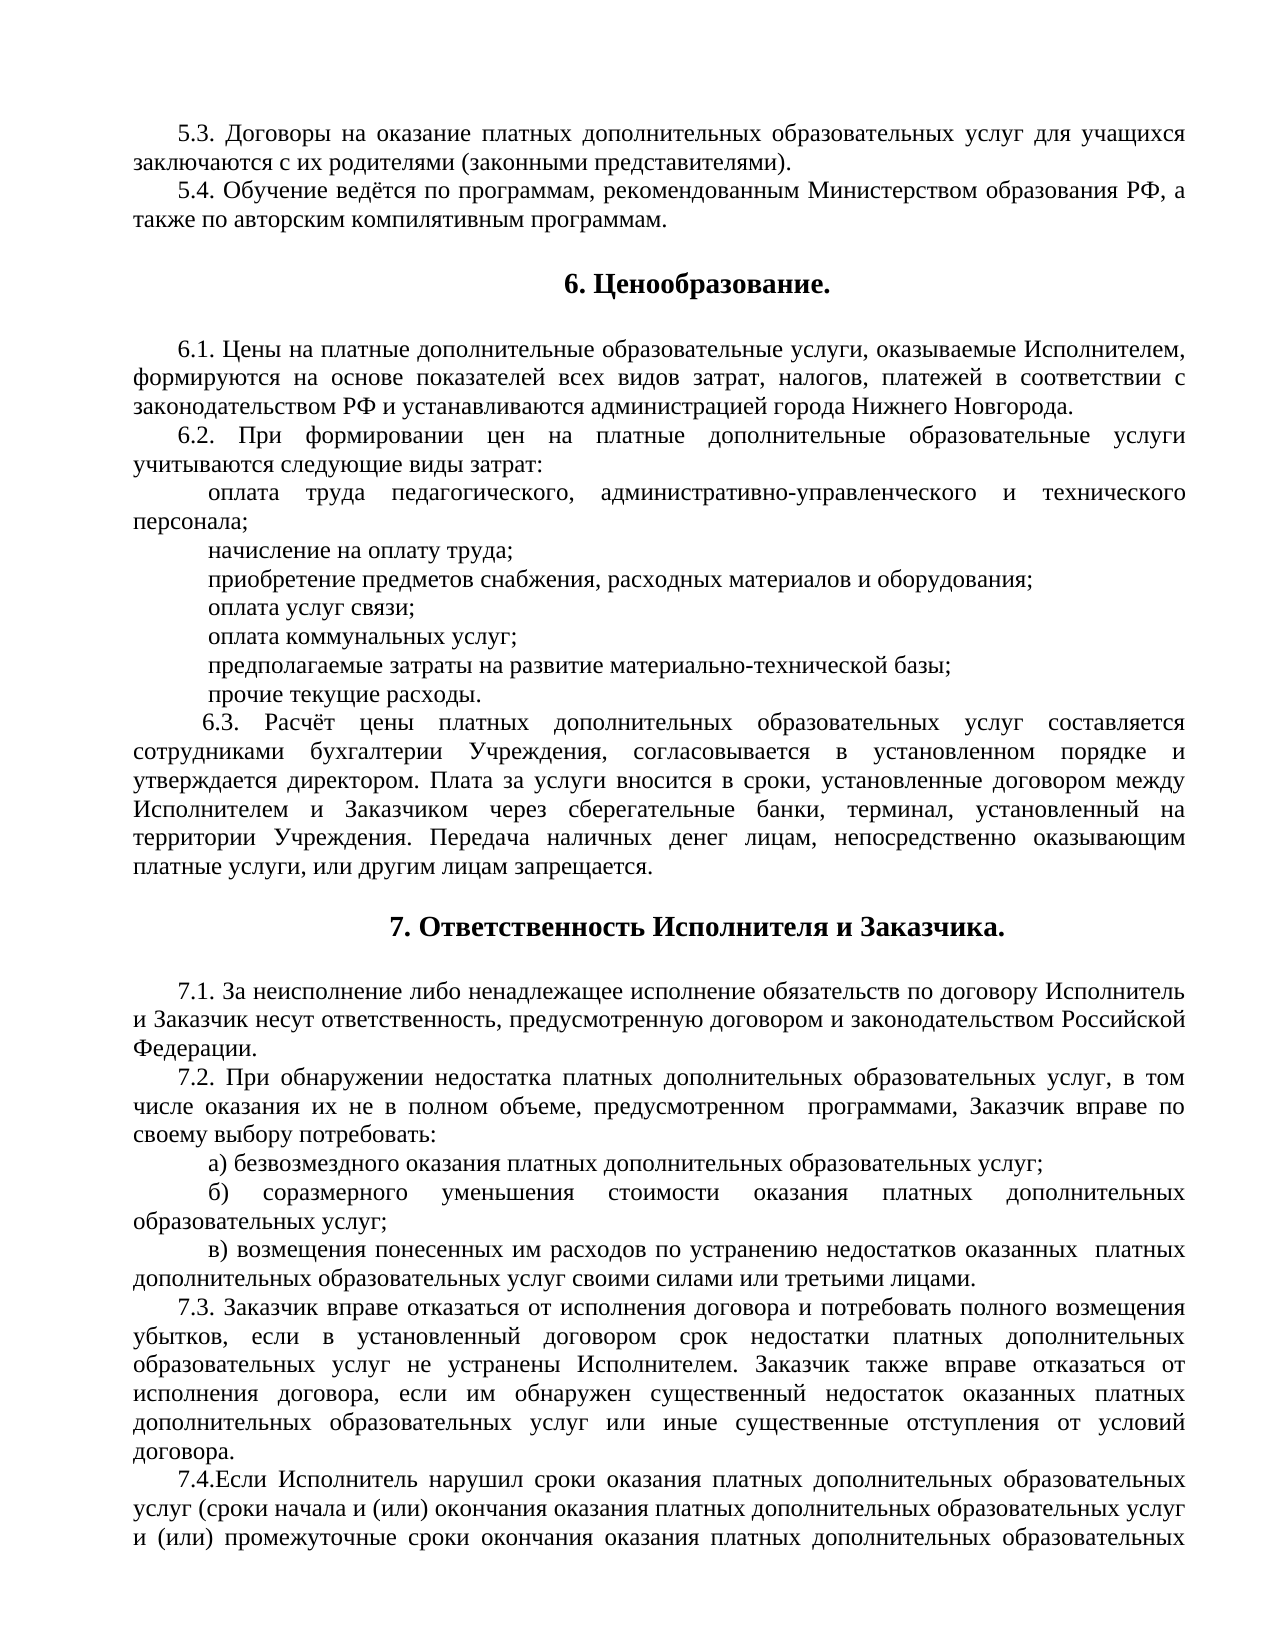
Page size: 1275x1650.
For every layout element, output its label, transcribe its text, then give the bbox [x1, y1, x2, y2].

text оплата труда педагогического, административно-управленческого и технического персонала; [133, 477, 1186, 535]
text 7. Ответственность Исполнителя и Заказчика. [133, 909, 1186, 942]
text 5.3. Договоры на оказание платных дополнительных образовательных услуг для учащихся заключаются с их родителями (законными представителями). [133, 118, 1186, 176]
text 6.1. Цены на платные дополнительные образовательные услуги, оказываемые Исполнителем, формируются на основе показателей всех видов затрат, налогов, платежей в соответствии с законодательством РФ и устанавливаются администрацией города Нижнего Новгорода. [133, 334, 1186, 420]
text 7.2. При обнаружении недостатка платных дополнительных образовательных услуг, в том числе оказания их не в полном объеме, предусмотренном программами, Заказчик вправе по своему выбору потребовать: [133, 1062, 1186, 1148]
text прочие текущие расходы. [133, 679, 1186, 707]
text 5.4. Обучение ведётся по программам, рекомендованным Министерством образования РФ, а также по авторским компилятивным программам. [133, 176, 1186, 233]
text начисление на оплату труда; [133, 535, 1186, 564]
text 7.3. Заказчик вправе отказаться от исполнения договора и потребовать полного возмещения убытков, если в установленный договором срок недостатки платных дополнительных образовательных услуг не устранены Исполнителем. Заказчик также вправе отказаться от исполнения договора, если им обнаружен существенный недостаток оказанных платных дополнительных образовательных услуг или иные существенные отступления от условий договора. [133, 1292, 1186, 1464]
text 7.1. За неисполнение либо ненадлежащее исполнение обязательств по договору Исполнитель и Заказчик несут ответственность, предусмотренную договором и законодательством Российской Федерации. [133, 976, 1186, 1062]
text в) возмещения понесенных им расходов по устранению недостатков оказанных платных дополнительных образовательных услуг своими силами или третьими лицами. [133, 1234, 1186, 1292]
text оплата коммунальных услуг; [133, 621, 1186, 650]
text приобретение предметов снабжения, расходных материалов и оборудования; [133, 564, 1186, 592]
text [133, 1464, 1186, 1551]
text а) безвозмездного оказания платных дополнительных образовательных услуг; [133, 1148, 1186, 1177]
text 6. Ценообразование. [133, 267, 1186, 300]
text предполагаемые затраты на развитие материально-технической базы; [133, 650, 1186, 679]
text оплата услуг связи; [133, 592, 1186, 621]
text 6.2. При формировании цен на платные дополнительные образовательные услуги учитываются следующие виды затрат: [133, 420, 1186, 477]
text б) соразмерного уменьшения стоимости оказания платных дополнительных образовательных услуг; [133, 1177, 1186, 1234]
text 6.3. Расчёт цены платных дополнительных образовательных услуг составляется сотрудниками бухгалтерии Учреждения, согласовывается в установленном порядке и утверждается директором. Плата за услуги вносится в сроки, установленные договором между Исполнителем и Заказчиком через сберегательные банки, терминал, установленный на территории Учреждения. Передача наличных денег лицам, непосредственно оказывающим платные услуги, или другим лицам запрещается. [133, 707, 1186, 880]
